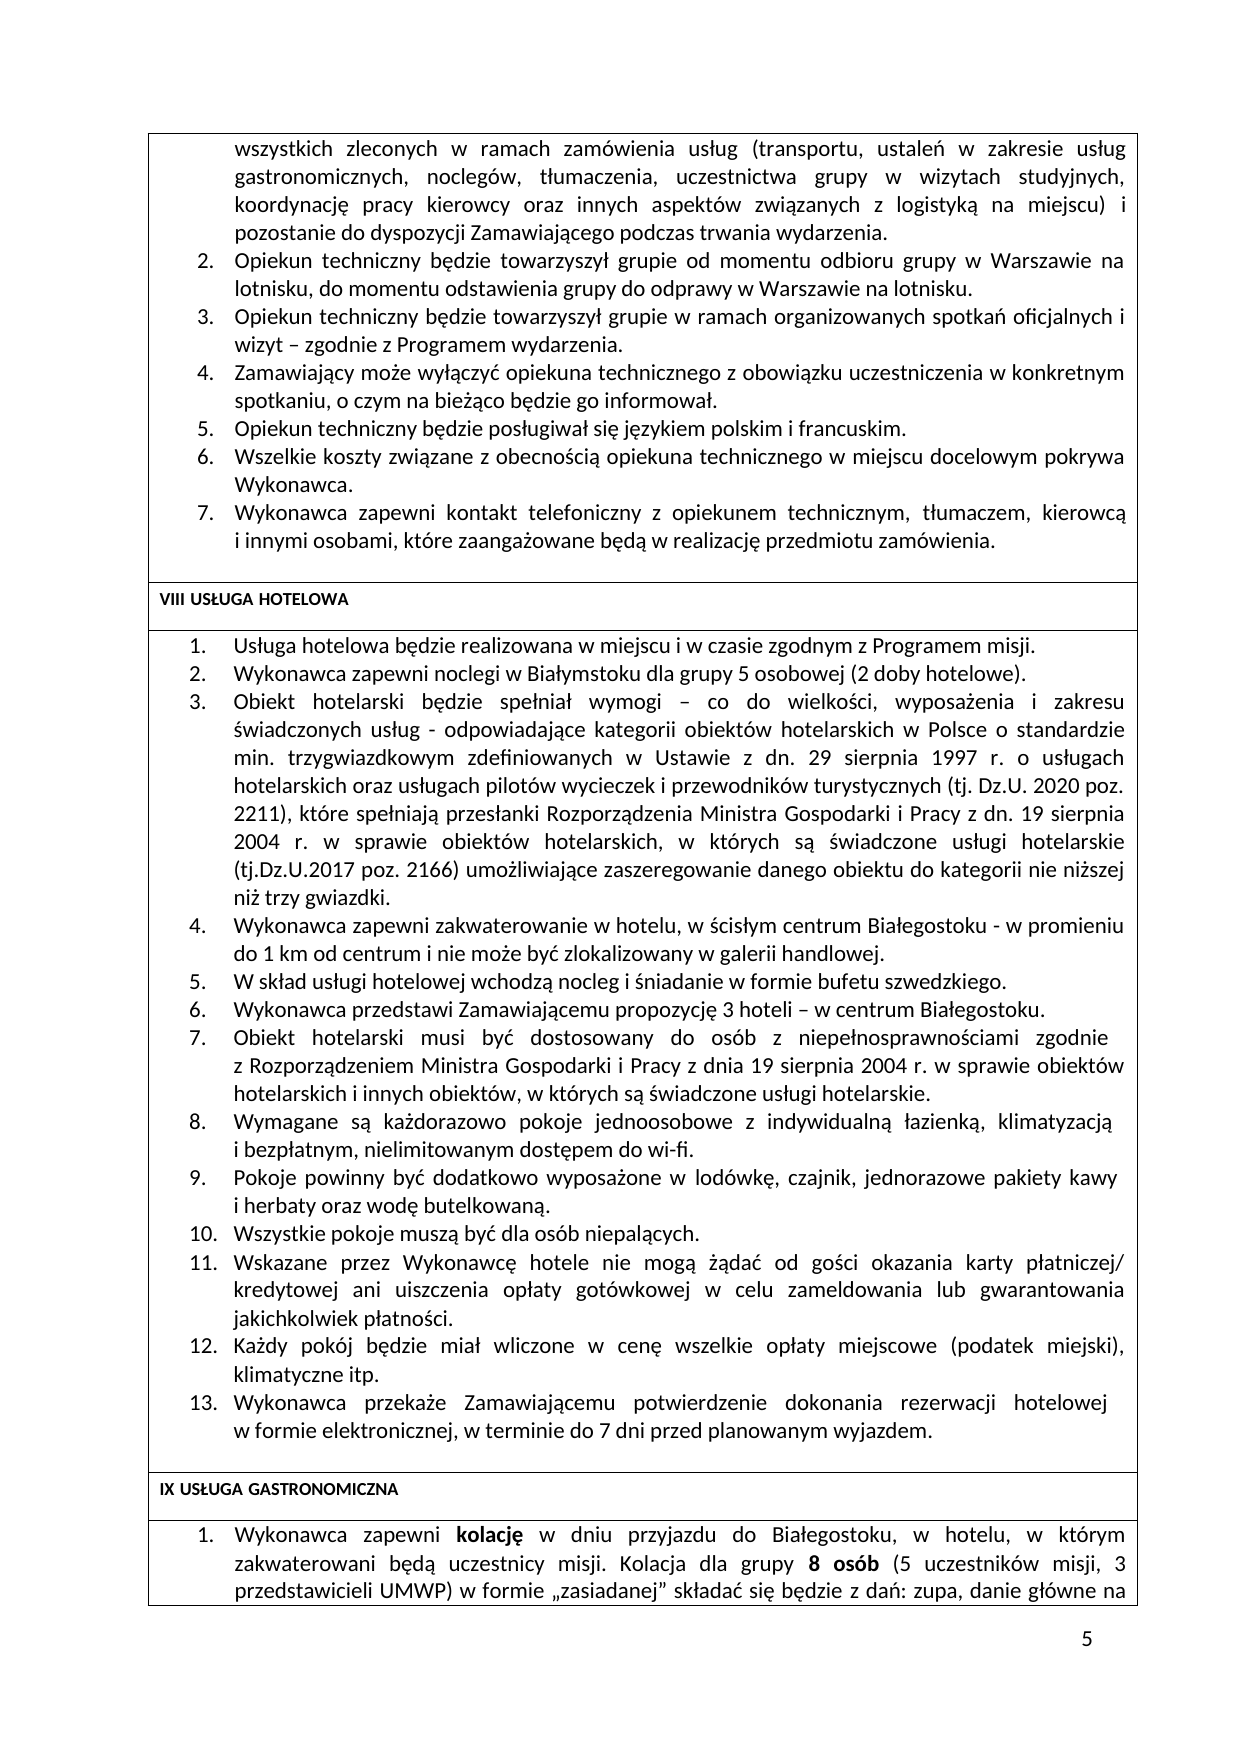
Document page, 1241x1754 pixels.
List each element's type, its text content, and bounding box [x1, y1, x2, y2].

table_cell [149, 1521, 1137, 1605]
table_cell viii usługa hotelowa [149, 583, 1137, 630]
table_cell Usługa hotelowa będzie realizowana w miejscu i w czasie zgodnym z Programem misji. Wykonawca zapewni noclegi w Białymstoku dla grupy 5 osobowej (2 doby hotelowe). Obiekt hotelarski będzie spełniał wymogi – co do wielkości, wyposażenia i zakresu świadczonych usług - odpowiadające kategorii obiektów hotelarskich w Polsce o standardzie min. trzygwiazdkowym zdefiniowanych w Ustawie z dn. 29 sierpnia 1997 r. o usługach hotelarskich oraz usługach pilotów wycieczek i przewodników turystycznych (tj. Dz.U. 2020 poz. 2211), które spełniają przesłanki Rozporządzenia Ministra Gospodarki i Pracy z dn. 19 sierpnia 2004 r. w sprawie obiektów hotelarskich, w których są świadczone usługi hotelarskie (tj.Dz.U.2017 poz. 2166) umożliwiające zaszeregowanie danego obiektu do kategorii nie niższej niż trzy gwiazdki. Wykonawca zapewni zakwaterowanie w hotelu, w ścisłym centrum Białegostoku - w promieniu do 1 km od centrum i nie może być zlokalizowany w galerii handlowej. W skład usługi hotelowej wchodzą nocleg i śniadanie w formie bufetu szwedzkiego. Wykonawca przedstawi Zamawiającemu propozycję 3 hoteli – w centrum Białegostoku. Obiekt hotelarski musi być dostosowany do osób z niepełnosprawnościami zgodnie z Rozporządzeniem Ministra Gospodarki i Pracy z dnia 19 sierpnia 2004 r. w sprawie obiektów hotelarskich i innych obiektów, w których są świadczone usługi hotelarskie. Wymagane są każdorazowo pokoje jednoosobowe z indywidualną łazienką, klimatyzacją i bezpłatnym, nielimitowanym dostępem do wi-fi. Pokoje powinny być dodatkowo wyposażone w lodówkę, czajnik, jednorazowe pakiety kawy i herbaty oraz wodę butelkowaną. Wszystkie pokoje muszą być dla osób niepalących. Wskazane przez Wykonawcę hotele nie mogą żądać od gości okazania karty płatniczej/ kredytowej ani uiszczenia opłaty gotówkowej w celu zameldowania lub gwarantowania jakichkolwiek płatności. Każdy pokój będzie miał wliczone w cenę wszelkie opłaty miejscowe (podatek miejski), klimatyczne itp. Wykonawca przekaże Zamawiającemu potwierdzenie dokonania rezerwacji hotelowej w formie elektronicznej, w terminie do 7 dni przed planowanym wyjazdem. [149, 631, 1137, 1472]
table_cell ix usługa gastronomiczna [149, 1473, 1137, 1519]
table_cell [149, 134, 1137, 582]
